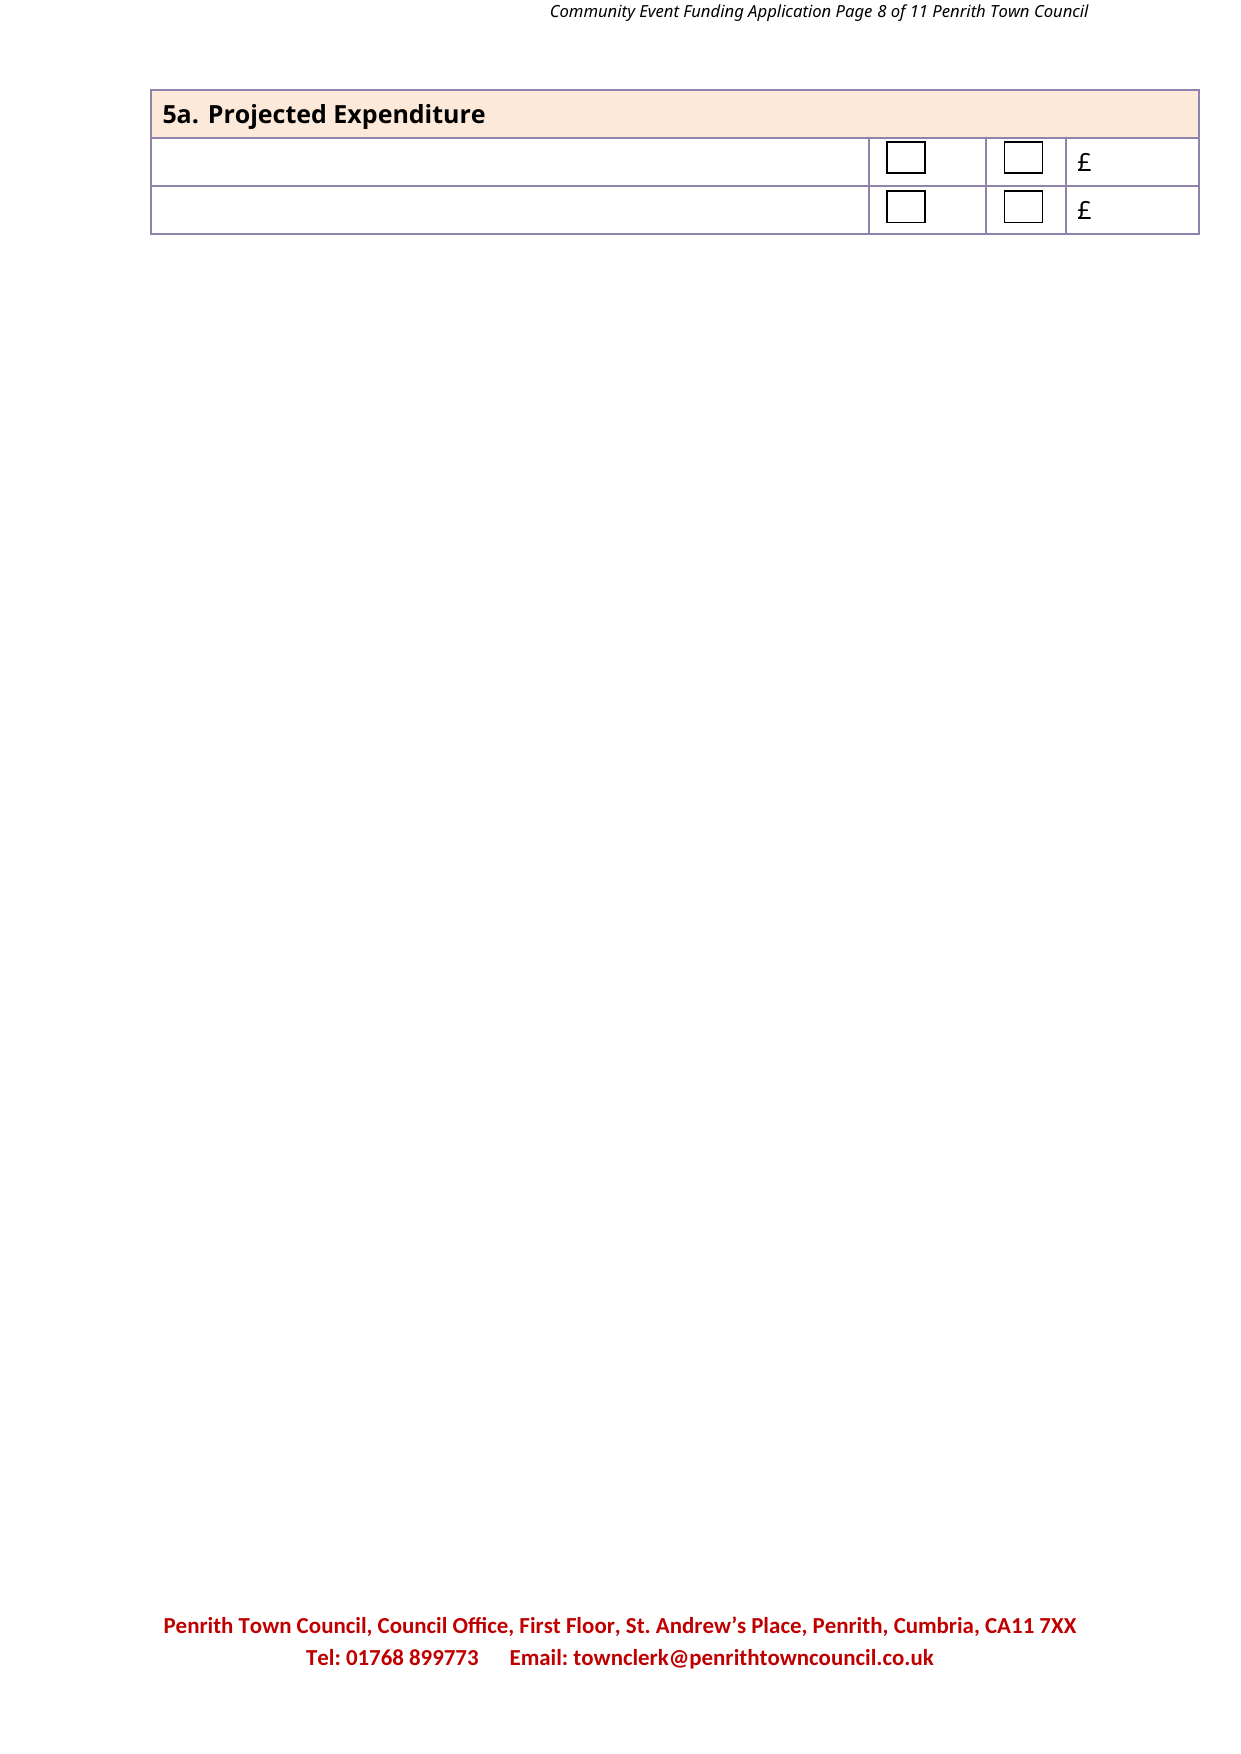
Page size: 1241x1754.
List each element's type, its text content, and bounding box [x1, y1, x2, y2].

table_cell £ [1067, 139, 1198, 185]
table_cell [987, 139, 1065, 185]
table_cell [870, 187, 985, 233]
table_cell [870, 139, 985, 185]
table_cell [152, 187, 868, 233]
table_cell £ [1067, 187, 1198, 233]
table_cell [152, 139, 868, 185]
table_cell [987, 187, 1065, 233]
table_header 5a. Projected Expenditure [152, 91, 1198, 137]
